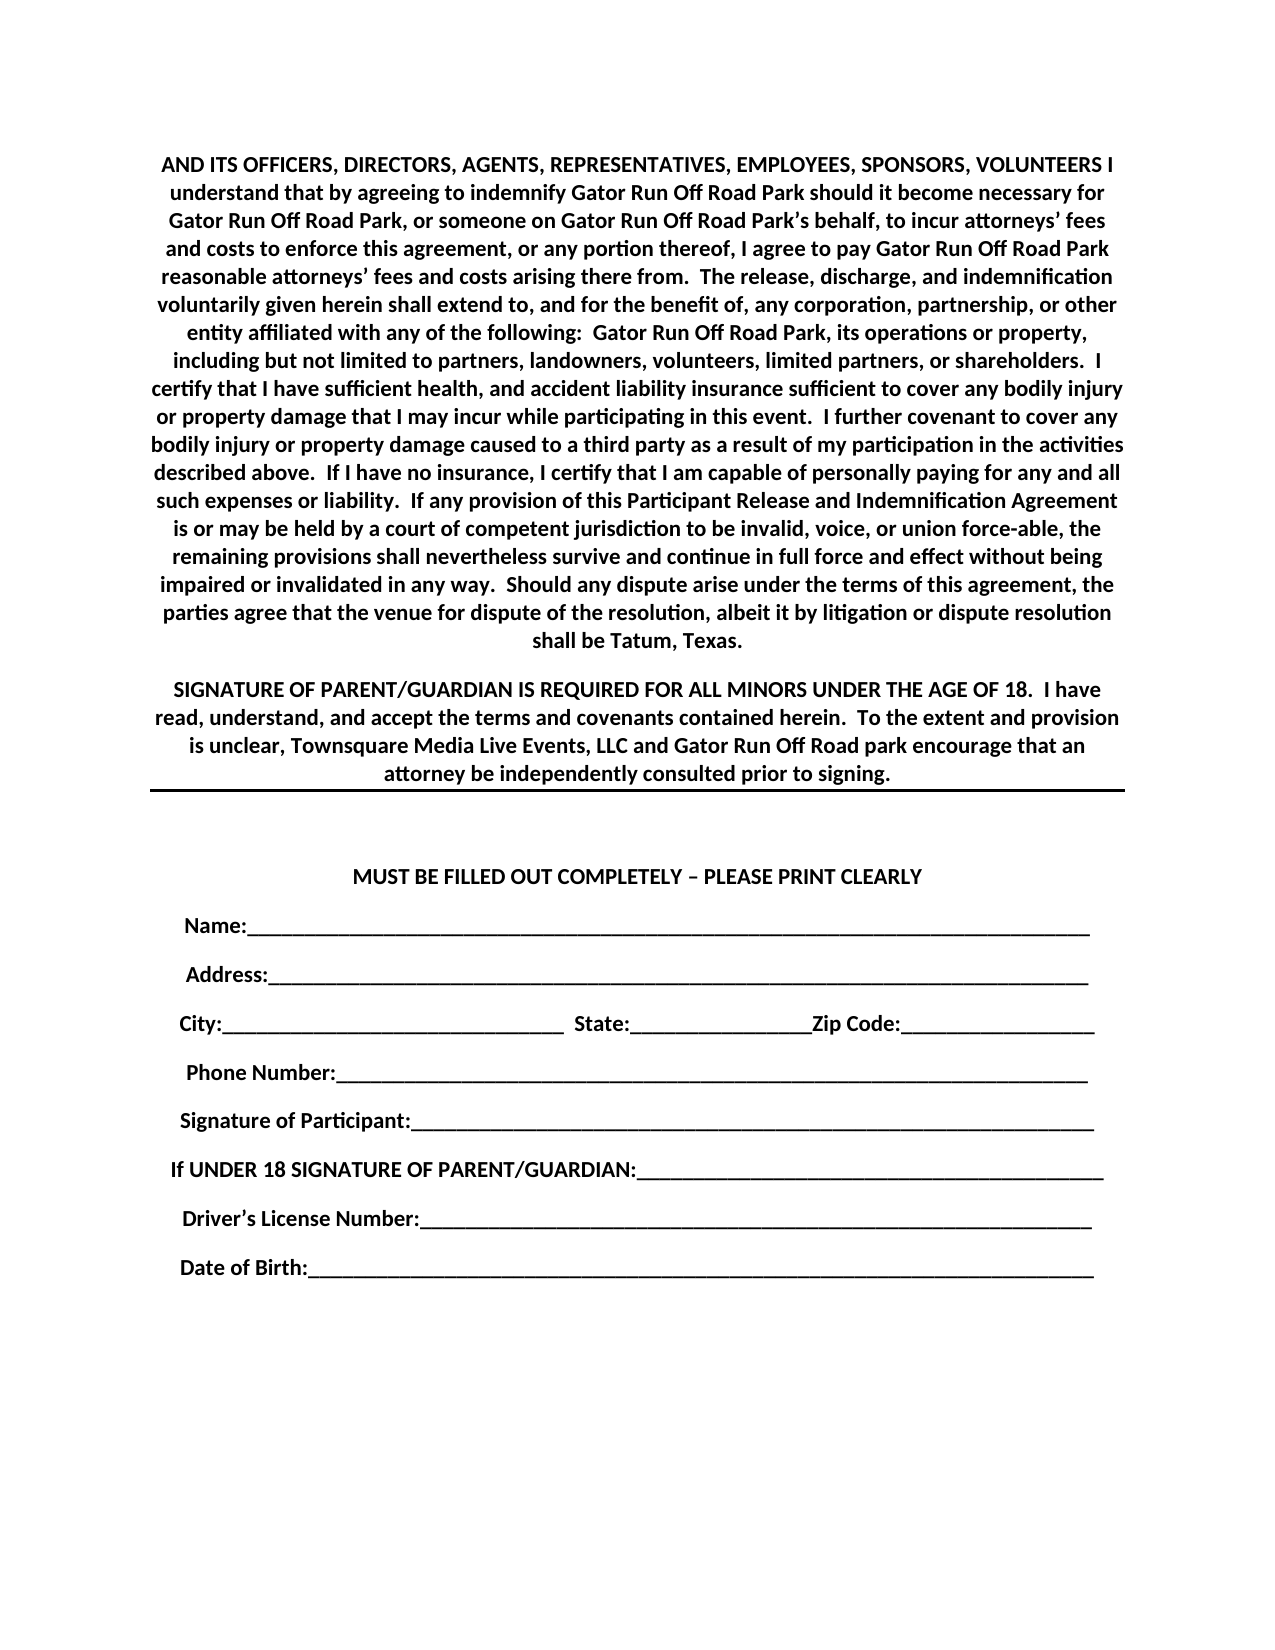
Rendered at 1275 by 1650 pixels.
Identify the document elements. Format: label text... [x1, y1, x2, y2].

text Name:__________________________________________________________________________ [150, 911, 1125, 939]
text City:______________________________ State:________________Zip Code:_________________ [150, 1009, 1125, 1037]
text Driver’s License Number:___________________________________________________________ [150, 1204, 1125, 1232]
text Date of Birth:_____________________________________________________________________ [150, 1253, 1125, 1281]
text Address:________________________________________________________________________ [150, 960, 1125, 988]
text MUST BE FILLED OUT COMPLETELY – PLEASE PRINT CLEARLY [150, 862, 1125, 890]
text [150, 150, 1125, 654]
text Signature of Participant:____________________________________________________________ [150, 1106, 1125, 1134]
text Phone Number:__________________________________________________________________ [150, 1058, 1125, 1086]
text If UNDER 18 SIGNATURE OF PARENT/GUARDIAN:_________________________________________ [150, 1155, 1125, 1183]
text SIGNATURE OF PARENT/GUARDIAN IS REQUIRED FOR ALL MINORS UNDER THE AGE OF 18. I have read, understand, and accept the terms and covenants contained herein. To the extent and provision is unclear, Townsquare Media Live Events, LLC and Gator Run Off Road park encourage that an attorney be independently consulted prior to signing. [150, 675, 1125, 789]
